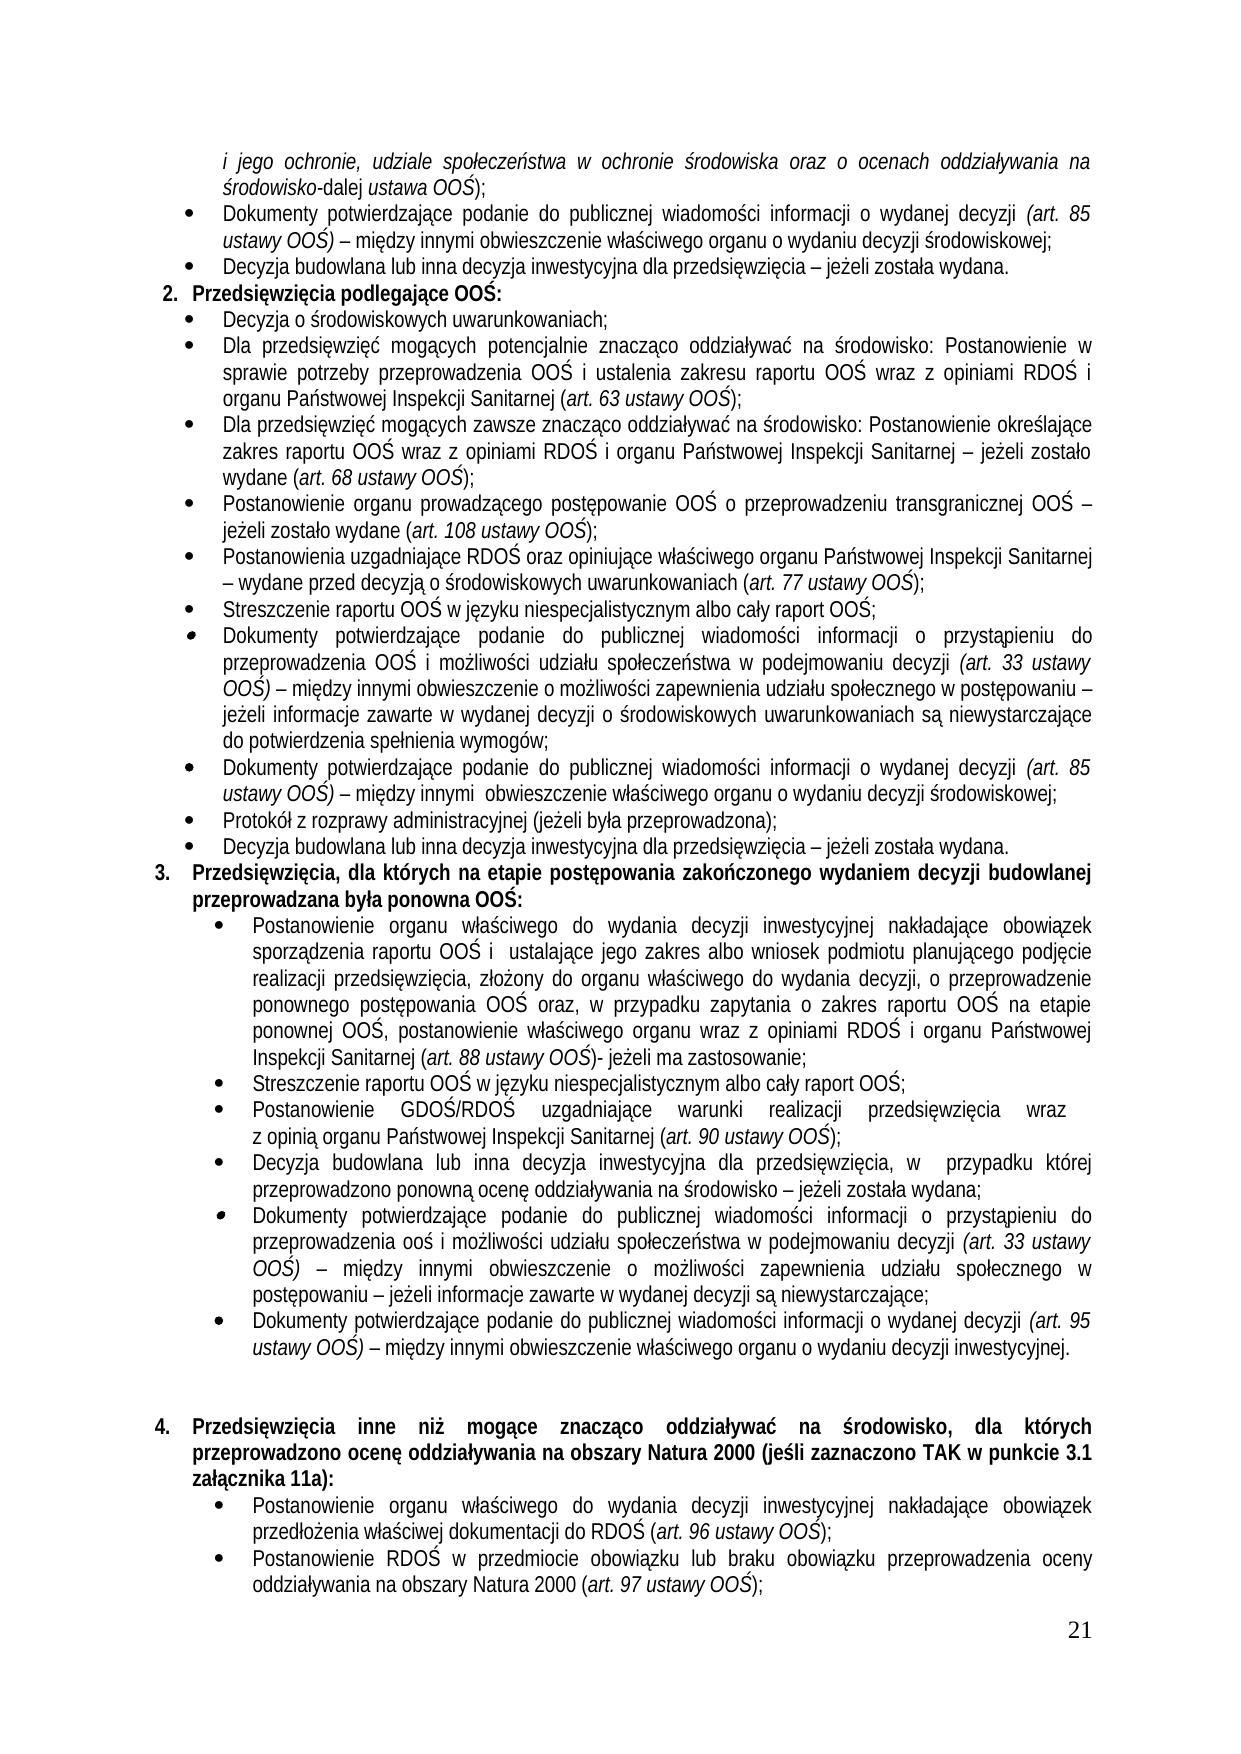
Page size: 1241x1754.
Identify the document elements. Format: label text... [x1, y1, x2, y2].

list Postanowienie organu właściwego do wydania decyzji inwestycyjnej nakładające obowiązek przedłożenia właściwej dokumentacji do RDOŚ (art. 96 ustawy OOŚ); [215, 1492, 1092, 1544]
list Protokół z rozprawy administracyjnej (jeżeli była przeprowadzona); [185, 807, 1092, 833]
list Decyzja o środowiskowych uwarunkowaniach; [185, 306, 1092, 332]
list Przedsięwzięcia, dla których na etapie postępowania zakończonego wydaniem decyzji budowlanej przeprowadzana była ponowna OOŚ: [154, 859, 1092, 912]
list Przedsięwzięcia podlegające OOŚ: [162, 279, 1092, 306]
list Przedsięwzięcia inne niż mogące znacząco oddziaływać na środowisko, dla których przeprowadzono ocenę oddziaływania na obszary Natura 2000 (jeśli zaznaczono TAK w punkcie 3.1 załącznika 11a): [154, 1413, 1092, 1492]
list Postanowienie organu właściwego do wydania decyzji inwestycyjnej nakładające obowiązek sporządzenia raportu OOŚ i ustalające jego zakres albo wniosek podmiotu planującego podjęcie realizacji przedsięwzięcia, złożony do organu właściwego do wydania decyzji, o przeprowadzenie ponownego postępowania OOŚ oraz, w przypadku zapytania o zakres raportu OOŚ na etapie ponownej OOŚ, postanowienie właściwego organu wraz z opiniami RDOŚ i organu Państwowej Inspekcji Sanitarnej (art. 88 ustawy OOŚ)- jeżeli ma zastosowanie; [215, 912, 1092, 1070]
list Dokumenty potwierdzające podanie do publicznej wiadomości informacji o wydanej decyzji (art. 95 ustawy OOŚ) – między innymi obwieszczenie właściwego organu o wydaniu decyzji inwestycyjnej. [215, 1307, 1092, 1360]
list Dla przedsięwzięć mogących zawsze znacząco oddziaływać na środowisko: Postanowienie określające zakres raportu OOŚ wraz z opiniami RDOŚ i organu Państwowej Inspekcji Sanitarnej – jeżeli zostało wydane (art. 68 ustawy OOŚ); [185, 411, 1092, 490]
list Postanowienie organu prowadzącego postępowanie OOŚ o przeprowadzeniu transgranicznej OOŚ – jeżeli zostało wydane (art. 108 ustawy OOŚ); [185, 490, 1092, 543]
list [185, 148, 1092, 200]
list Dokumenty potwierdzające podanie do publicznej wiadomości informacji o wydanej decyzji (art. 85 ustawy OOŚ) – między innymi obwieszczenie właściwego organu o wydaniu decyzji środowiskowej; [185, 754, 1092, 807]
list Dla przedsięwzięć mogących potencjalnie znacząco oddziaływać na środowisko: Postanowienie w sprawie potrzeby przeprowadzenia OOŚ i ustalenia zakresu raportu OOŚ wraz z opiniami RDOŚ i organu Państwowej Inspekcji Sanitarnej (art. 63 ustawy OOŚ); [185, 332, 1092, 411]
list Dokumenty potwierdzające podanie do publicznej wiadomości informacji o przystąpieniu do przeprowadzenia ooś i możliwości udziału społeczeństwa w podejmowaniu decyzji (art. 33 ustawy OOŚ) – między innymi obwieszczenie o możliwości zapewnienia udziału społecznego w postępowaniu – jeżeli informacje zawarte w wydanej decyzji są niewystarczające; [215, 1202, 1092, 1307]
list Decyzja budowlana lub inna decyzja inwestycyjna dla przedsięwzięcia – jeżeli została wydana. [185, 253, 1092, 279]
list Postanowienia uzgadniające RDOŚ oraz opiniujące właściwego organu Państwowej Inspekcji Sanitarnej – wydane przed decyzją o środowiskowych uwarunkowaniach (art. 77 ustawy OOŚ); [185, 543, 1092, 596]
list Postanowienie GDOŚ/RDOŚ uzgadniające warunki realizacji przedsięwzięcia wraz z opinią organu Państwowej Inspekcji Sanitarnej (art. 90 ustawy OOŚ); [215, 1096, 1092, 1149]
list Dokumenty potwierdzające podanie do publicznej wiadomości informacji o wydanej decyzji (art. 85 ustawy OOŚ) – między innymi obwieszczenie właściwego organu o wydaniu decyzji środowiskowej; [185, 200, 1092, 253]
list Streszczenie raportu OOŚ w języku niespecjalistycznym albo cały raport OOŚ; [185, 596, 1092, 622]
list Dokumenty potwierdzające podanie do publicznej wiadomości informacji o przystąpieniu do przeprowadzenia OOŚ i możliwości udziału społeczeństwa w podejmowaniu decyzji (art. 33 ustawy OOŚ) – między innymi obwieszczenie o możliwości zapewnienia udziału społecznego w postępowaniu – jeżeli informacje zawarte w wydanej decyzji o środowiskowych uwarunkowaniach są niewystarczające do potwierdzenia spełnienia wymogów; [185, 622, 1092, 754]
list Postanowienie RDOŚ w przedmiocie obowiązku lub braku obowiązku przeprowadzenia oceny oddziaływania na obszary Natura 2000 (art. 97 ustawy OOŚ); [215, 1544, 1092, 1597]
list Decyzja budowlana lub inna decyzja inwestycyjna dla przedsięwzięcia, w przypadku której przeprowadzono ponowną ocenę oddziaływania na środowisko – jeżeli została wydana; [215, 1149, 1092, 1202]
list Streszczenie raportu OOŚ w języku niespecjalistycznym albo cały raport OOŚ; [215, 1070, 1092, 1096]
list Decyzja budowlana lub inna decyzja inwestycyjna dla przedsięwzięcia – jeżeli została wydana. [185, 833, 1092, 859]
